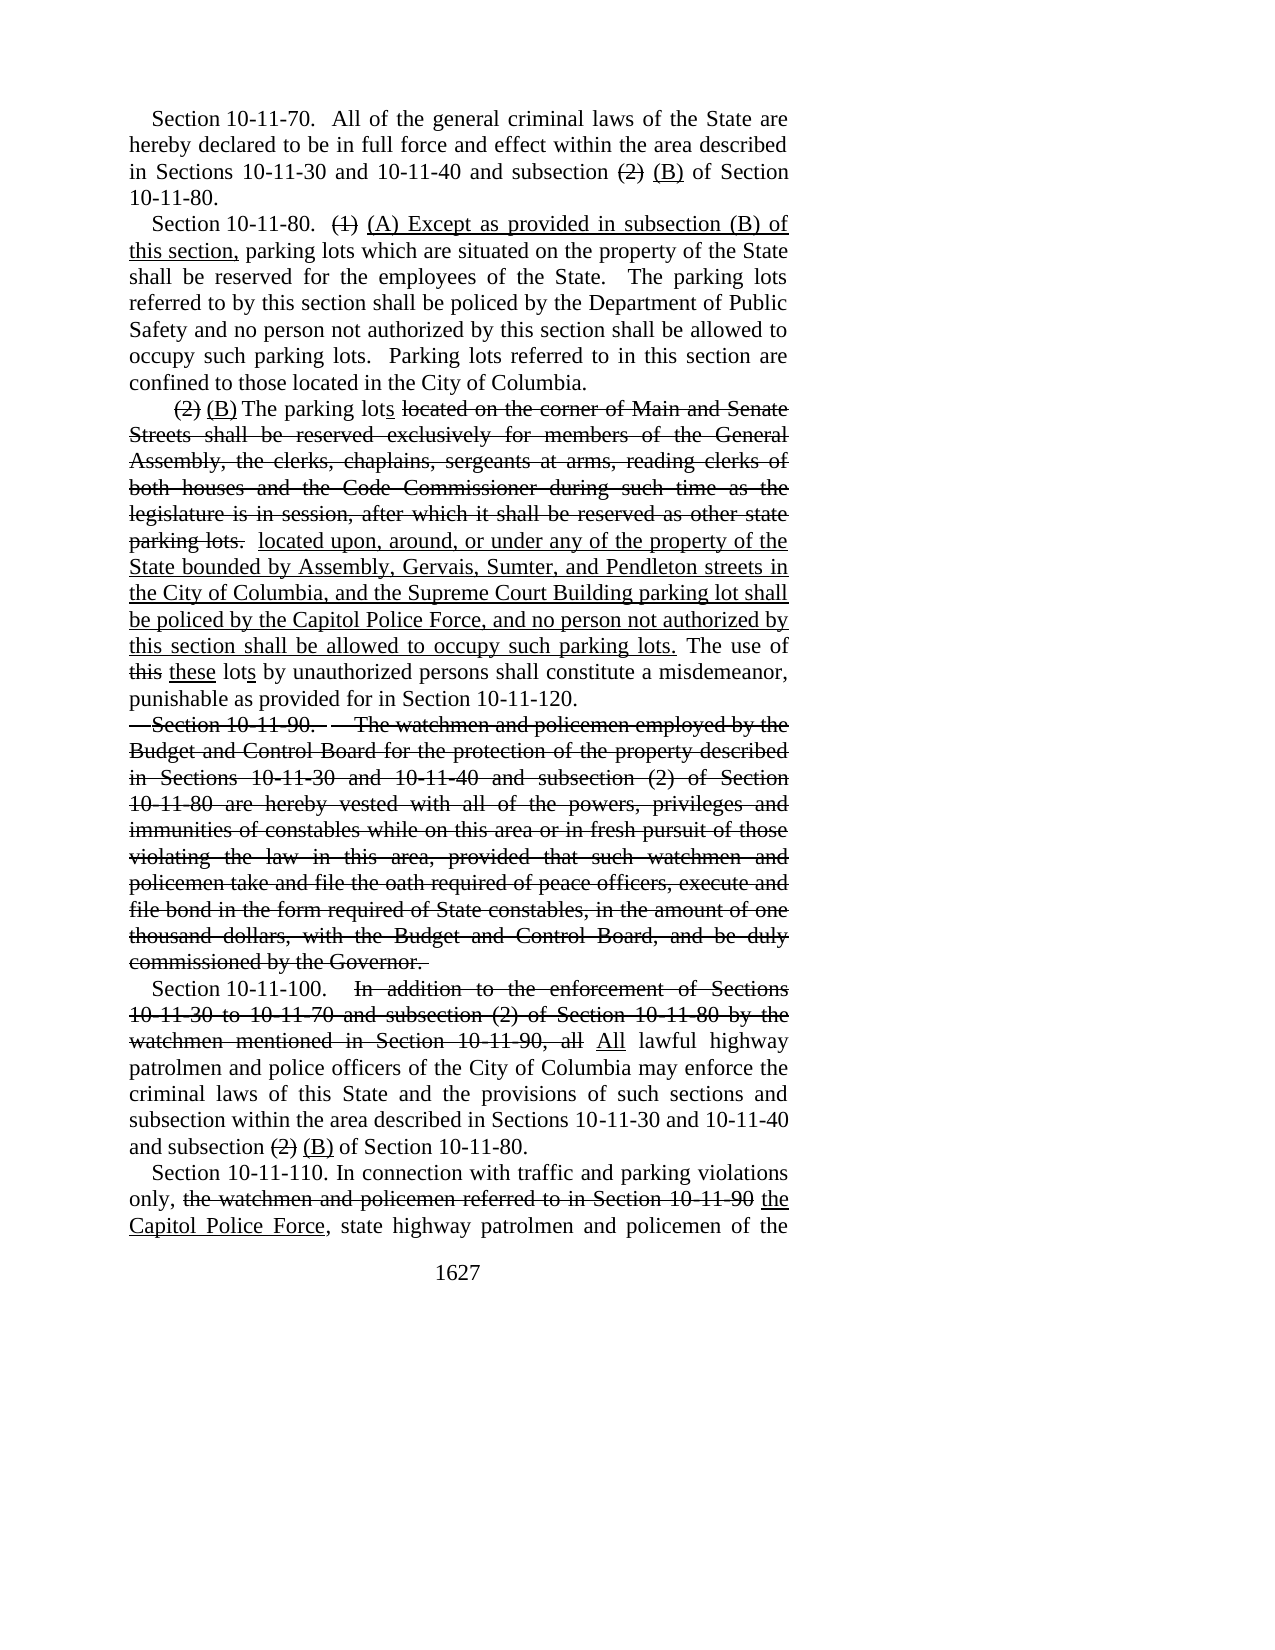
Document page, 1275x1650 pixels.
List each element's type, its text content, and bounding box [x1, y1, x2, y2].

text Section 10-11-80. (1) (A) Except as provided in subsection (B) of this section, parking lots which are situated on the property of the State shall be reserved for the employees of the State. The parking lots referred to by this section shall be policed by the Department of Public Safety and no person not authorized by this section shall be allowed to occupy such parking lots. Parking lots referred to in this section are confined to those located in the City of Columbia. [129, 210, 789, 395]
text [129, 1159, 789, 1238]
text (2) (B) The parking lots located on the corner of Main and Senate Streets shall be reserved exclusively for members of the General Assembly, the clerks, chaplains, sergeants at arms, reading clerks of both houses and the Code Commissioner during such time as the legislature is in session, after which it shall be reserved as other state parking lots. located upon, around, or under any of the property of the State bounded by Assembly, Gervais, Sumter, and Pendleton streets in the City of Columbia, and the Supreme Court Building parking lot shall be policed by the Capitol Police Force, and no person not authorized by this section shall be allowed to occupy such parking lots. The use of this these lots by unauthorized persons shall constitute a misdemeanor, punishable as provided for in Section 10-11-120. [129, 630, 789, 711]
text Section 10-11-100. In addition to the enforcement of Sections 10-11-30 to 10-11-70 and subsection (2) of Section 10-11-80 by the watchmen mentioned in Section 10-11-90, all All lawful highway patrolmen and police officers of the City of Columbia may enforce the criminal laws of this State and the provisions of such sections and subsection within the area described in Sections 10-11-30 and 10-11-40 and subsection (2) (B) of Section 10-11-80. [129, 1017, 789, 1159]
text Section 10-11-70. All of the general criminal laws of the State are hereby declared to be in full force and effect within the area described in Sections 10-11-30 and 10-11-40 and subsection (2) (B) of Section 10-11-80. [129, 105, 789, 210]
